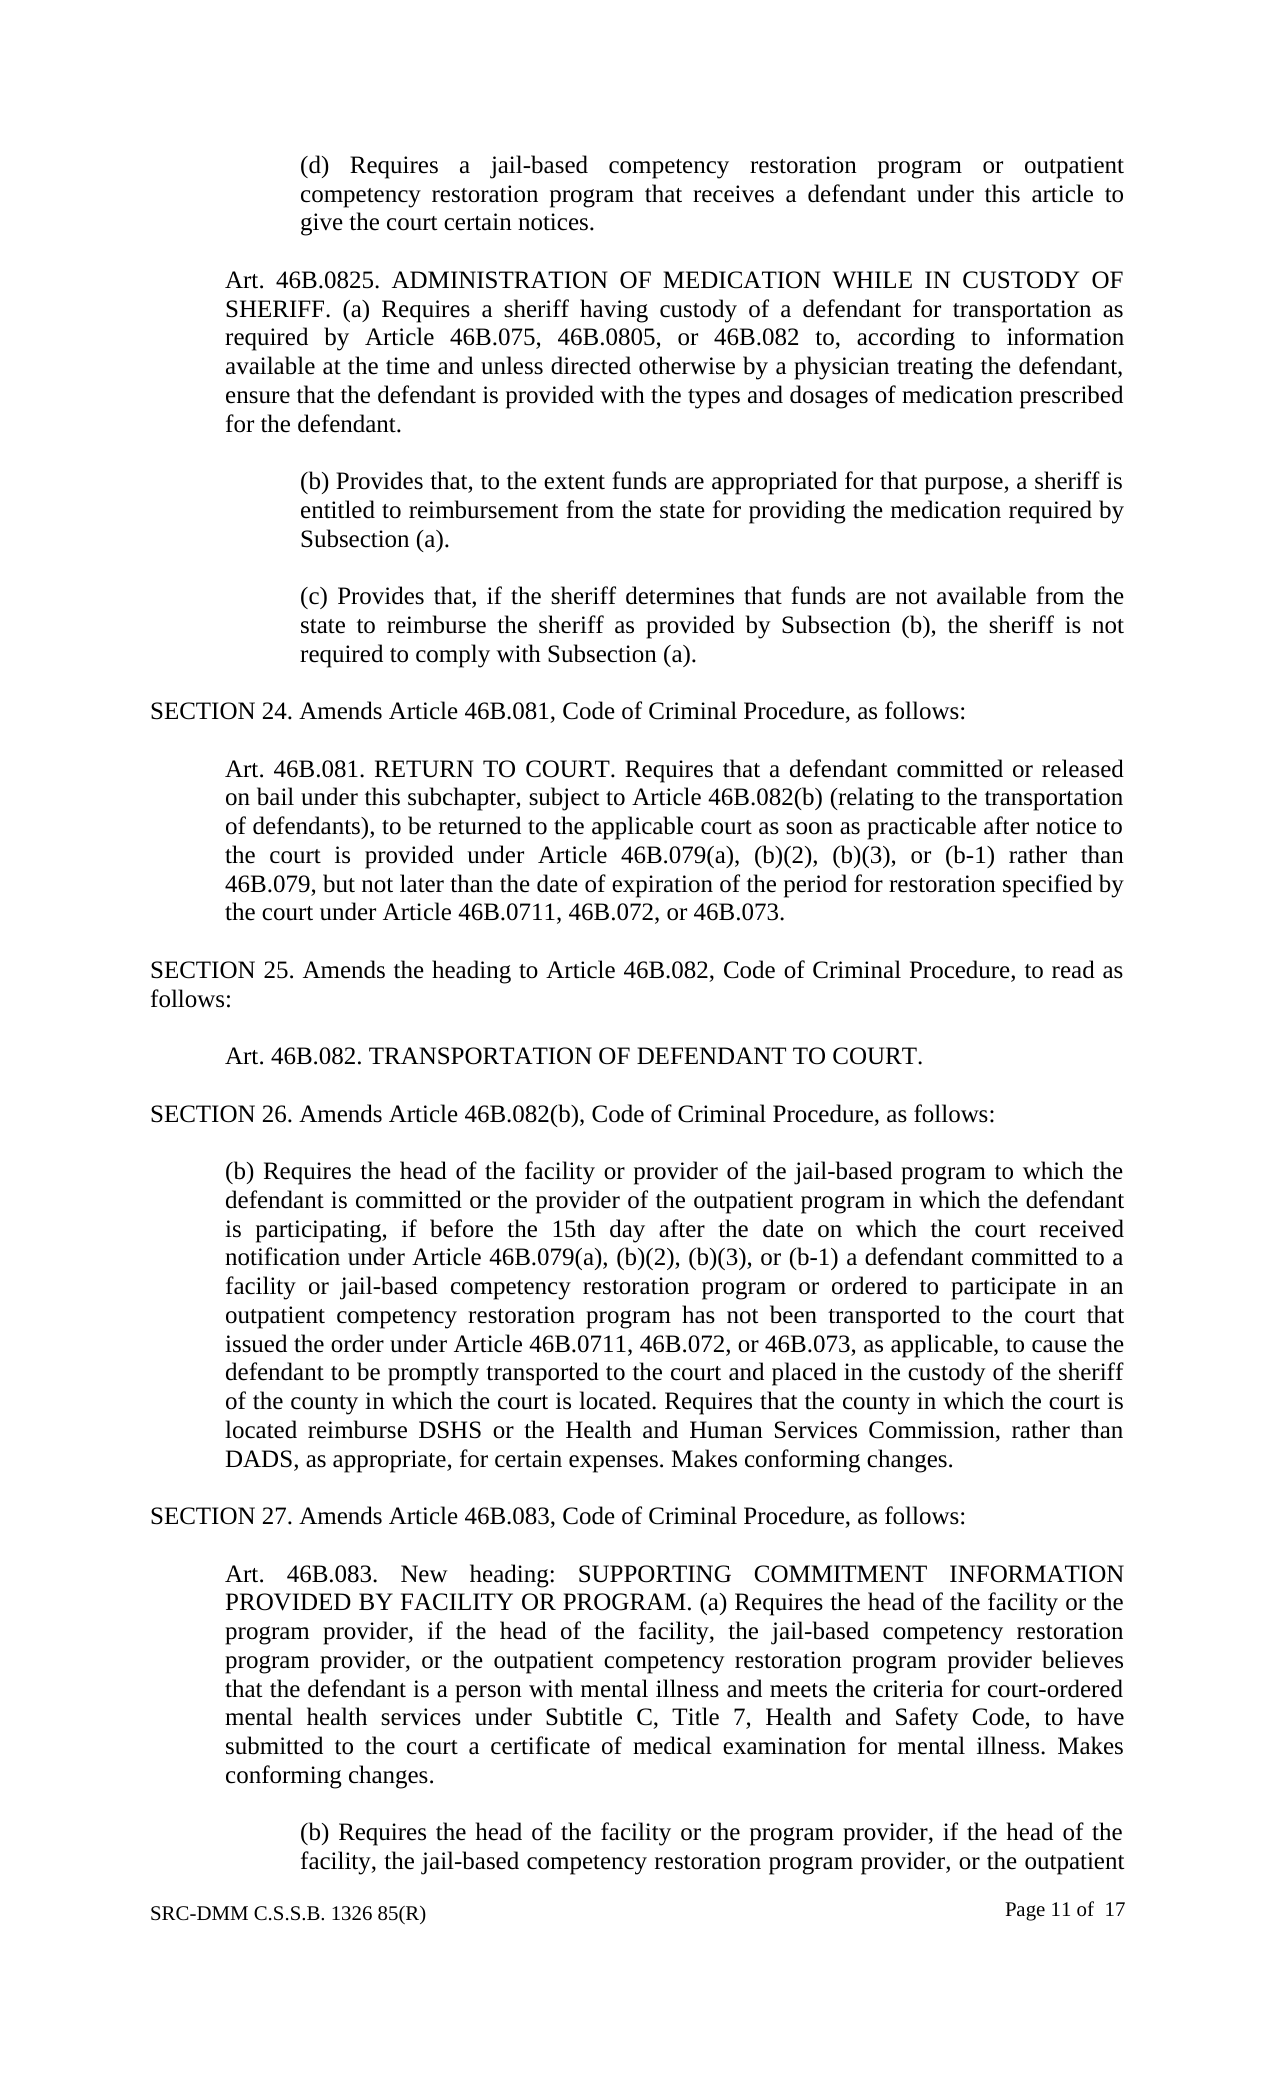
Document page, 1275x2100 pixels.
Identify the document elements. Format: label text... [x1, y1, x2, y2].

text Art. 46B.081. RETURN TO COURT. Requires that a defendant committed or released on bail under this subchapter, subject to Article 46B.082(b) (relating to the transportation of defendants), to be returned to the applicable court as soon as practicable after notice to the court is provided under Article 46B.079(a), (b)(2), (b)(3), or (b-1) rather than 46B.079, but not later than the date of expiration of the period for restoration specified by the court under Article 46B.0711, 46B.072, or 46B.073. [225, 754, 1125, 926]
text SECTION 25. Amends the heading to Article 46B.082, Code of Criminal Procedure, to read as follows: [150, 955, 1125, 1012]
text Art. 46B.0825. ADMINISTRATION OF MEDICATION WHILE IN CUSTODY OF SHERIFF. (a) Requires a sheriff having custody of a defendant for transportation as required by Article 46B.075, 46B.0805, or 46B.082 to, according to information available at the time and unless directed otherwise by a physician treating the defendant, ensure that the defendant is provided with the types and dosages of medication prescribed for the defendant. [225, 265, 1125, 437]
text (b) Provides that, to the extent funds are appropriated for that purpose, a sheriff is entitled to reimbursement from the state for providing the medication required by Subsection (a). [300, 466, 1125, 552]
text SECTION 24. Amends Article 46B.081, Code of Criminal Procedure, as follows: [150, 696, 1125, 725]
text SECTION 26. Amends Article 46B.082(b), Code of Criminal Procedure, as follows: [150, 1099, 1125, 1127]
text Art. 46B.083. New heading: SUPPORTING COMMITMENT INFORMATION PROVIDED BY FACILITY OR PROGRAM. (a) Requires the head of the facility or the program provider, if the head of the facility, the jail-based competency restoration program provider, or the outpatient competency restoration program provider believes that the defendant is a person with mental illness and meets the criteria for court-ordered mental health services under Subtitle C, Title 7, Health and Safety Code, to have submitted to the court a certificate of medical examination for mental illness. Makes conforming changes. [225, 1559, 1125, 1789]
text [300, 1817, 1125, 1875]
text (d) Requires a jail-based competency restoration program or outpatient competency restoration program that receives a defendant under this article to give the court certain notices. [300, 150, 1125, 236]
text Art. 46B.082. TRANSPORTATION OF DEFENDANT TO COURT. [225, 1041, 1125, 1070]
text (b) Requires the head of the facility or provider of the jail-based program to which the defendant is committed or the provider of the outpatient program in which the defendant is participating, if before the 15th day after the date on which the court received notification under Article 46B.079(a), (b)(2), (b)(3), or (b-1) a defendant committed to a facility or jail-based competency restoration program or ordered to participate in an outpatient competency restoration program has not been transported to the court that issued the order under Article 46B.0711, 46B.072, or 46B.073, as applicable, to cause the defendant to be promptly transported to the court and placed in the custody of the sheriff of the county in which the court is located. Requires that the county in which the court is located reimburse DSHS or the Health and Human Services Commission, rather than DADS, as appropriate, for certain expenses. Makes conforming changes. [225, 1156, 1125, 1472]
text (c) Provides that, if the sheriff determines that funds are not available from the state to reimburse the sheriff as provided by Subsection (b), the sheriff is not required to comply with Subsection (a). [300, 581, 1125, 667]
text SECTION 27. Amends Article 46B.083, Code of Criminal Procedure, as follows: [150, 1501, 1125, 1530]
